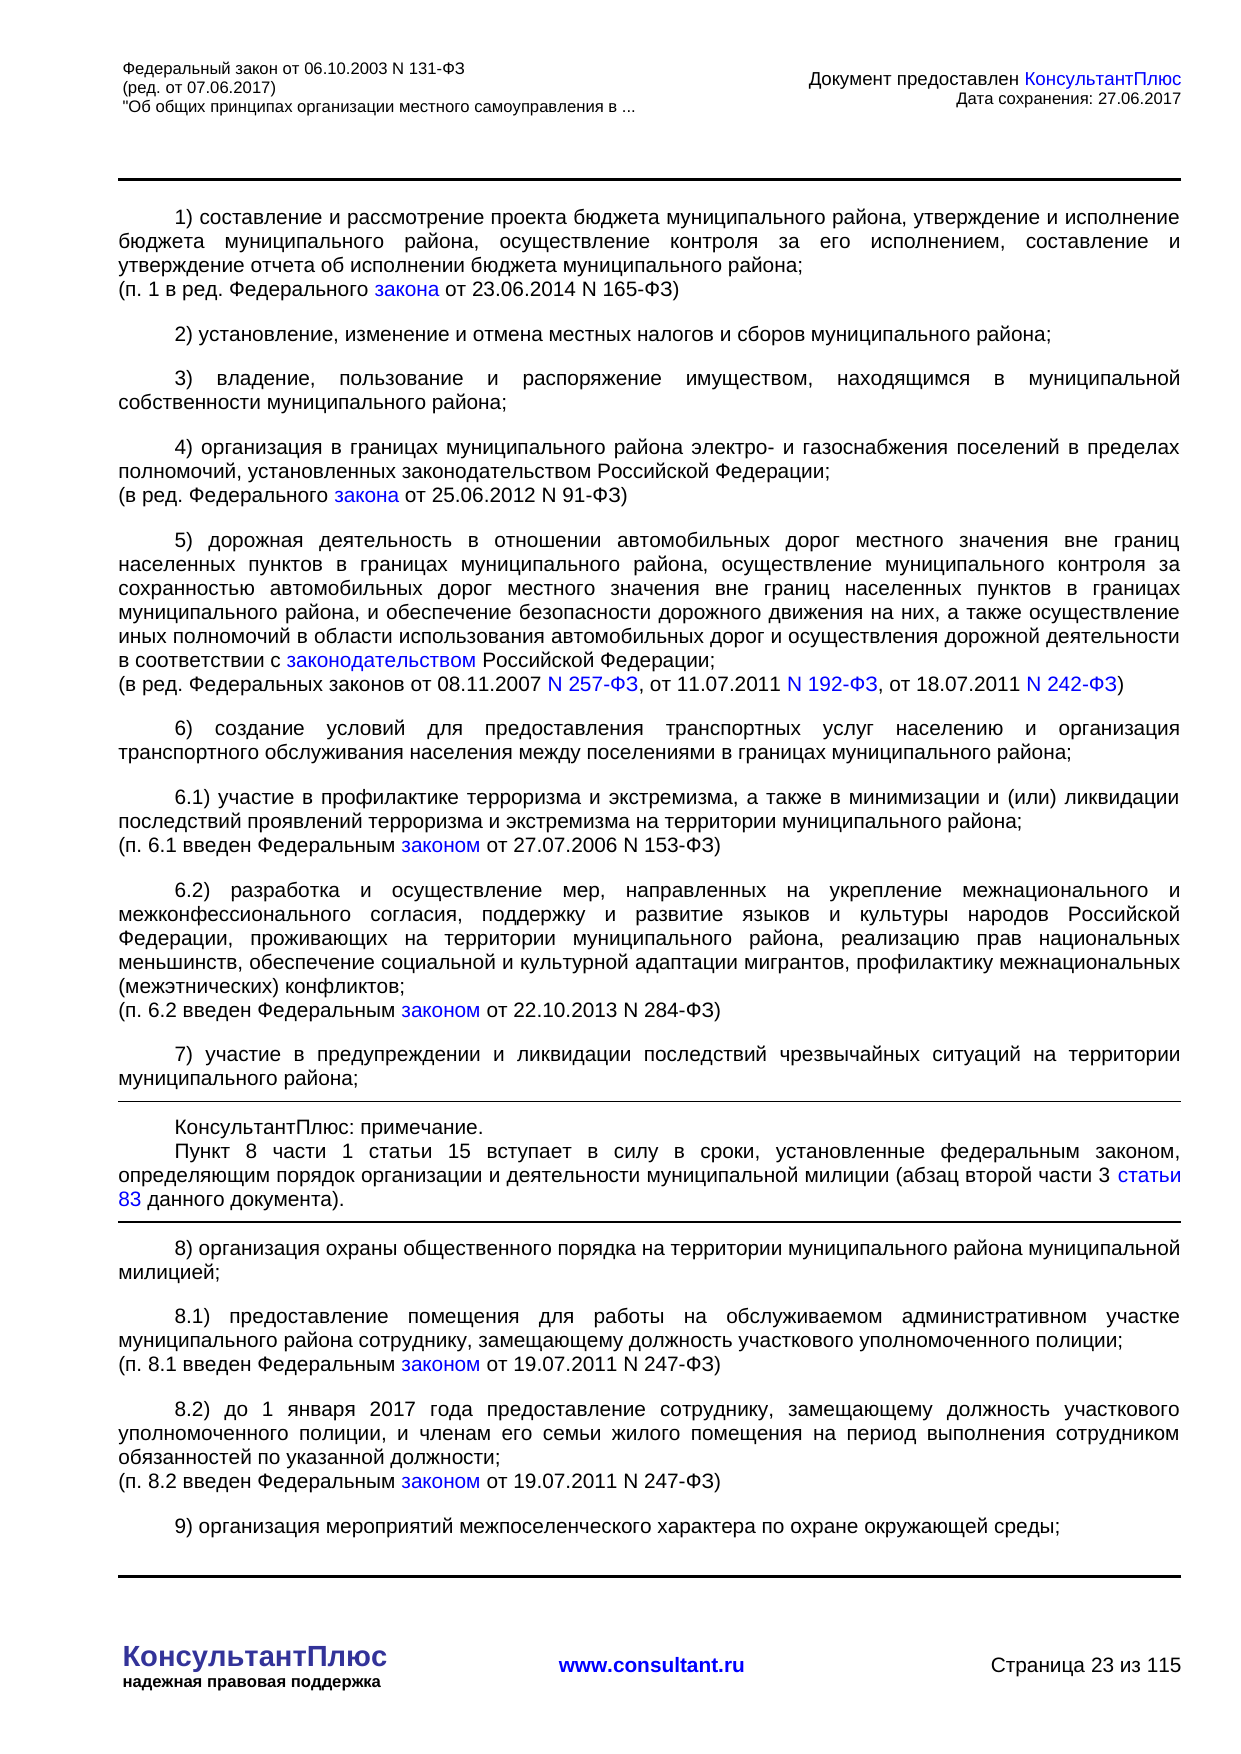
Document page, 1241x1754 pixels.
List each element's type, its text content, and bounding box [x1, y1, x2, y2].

text 9) организация мероприятий межпоселенческого характера по охране окружающей среды; [118, 1514, 1181, 1538]
text 8) организация охраны общественного порядка на территории муниципального района муниципальной милицией; [118, 1236, 1181, 1283]
text 5) дорожная деятельность в отношении автомобильных дорог местного значения вне границ населенных пунктов в границах муниципального района, осуществление муниципального контроля за сохранностью автомобильных дорог местного значения вне границ населенных пунктов в границах муниципального района, и обеспечение безопасности дорожного движения на них, а также осуществление иных полномочий в области использования автомобильных дорог и осуществления дорожной деятельности в соответствии с законодательством Российской Федерации; [118, 528, 1181, 671]
text 6.1) участие в профилактике терроризма и экстремизма, а также в минимизации и (или) ликвидации последствий проявлений терроризма и экстремизма на территории муниципального района; [118, 785, 1181, 833]
text 8.2) до 1 января 2017 года предоставление сотруднику, замещающему должность участкового уполномоченного полиции, и членам его семьи жилого помещения на период выполнения сотрудником обязанностей по указанной должности; [118, 1397, 1181, 1469]
text 2) установление, изменение и отмена местных налогов и сборов муниципального района; [118, 321, 1181, 345]
text (п. 8.2 введен Федеральным законом от 19.07.2011 N 247-ФЗ) [118, 1469, 1181, 1493]
text КонсультантПлюс: примечание. [118, 1115, 1181, 1139]
text Пункт 8 части 1 статьи 15 вступает в силу в сроки, установленные федеральным законом, определяющим порядок организации и деятельности муниципальной милиции (абзац второй части 3 статьи 83 данного документа). [118, 1139, 1181, 1211]
text 6.2) разработка и осуществление мер, направленных на укрепление межнационального и межконфессионального согласия, поддержку и развитие языков и культуры народов Российской Федерации, проживающих на территории муниципального района, реализацию прав национальных меньшинств, обеспечение социальной и культурной адаптации мигрантов, профилактику межнациональных (межэтнических) конфликтов; [118, 878, 1181, 997]
text (в ред. Федерального закона от 25.06.2012 N 91-ФЗ) [118, 483, 1181, 507]
text (п. 1 в ред. Федерального закона от 23.06.2014 N 165-ФЗ) [118, 277, 1181, 301]
text 1) составление и рассмотрение проекта бюджета муниципального района, утверждение и исполнение бюджета муниципального района, осуществление контроля за его исполнением, составление и утверждение отчета об исполнении бюджета муниципального района; [118, 205, 1181, 277]
text 6) создание условий для предоставления транспортных услуг населению и организация транспортного обслуживания населения между поселениями в границах муниципального района; [118, 716, 1181, 764]
text (п. 6.1 введен Федеральным законом от 27.07.2006 N 153-ФЗ) [118, 833, 1181, 857]
text 3) владение, пользование и распоряжение имуществом, находящимся в муниципальной собственности муниципального района; [118, 366, 1181, 414]
text 4) организация в границах муниципального района электро- и газоснабжения поселений в пределах полномочий, установленных законодательством Российской Федерации; [118, 435, 1181, 483]
text 7) участие в предупреждении и ликвидации последствий чрезвычайных ситуаций на территории муниципального района; [118, 1042, 1181, 1090]
text 8.1) предоставление помещения для работы на обслуживаемом административном участке муниципального района сотруднику, замещающему должность участкового уполномоченного полиции; [118, 1304, 1181, 1352]
text (п. 6.2 введен Федеральным законом от 22.10.2013 N 284-ФЗ) [118, 997, 1181, 1021]
text (п. 8.1 введен Федеральным законом от 19.07.2011 N 247-ФЗ) [118, 1352, 1181, 1376]
text (в ред. Федеральных законов от 08.11.2007 N 257-ФЗ, от 11.07.2011 N 192-ФЗ, от 18.07.2011 N 242-ФЗ) [118, 671, 1181, 695]
